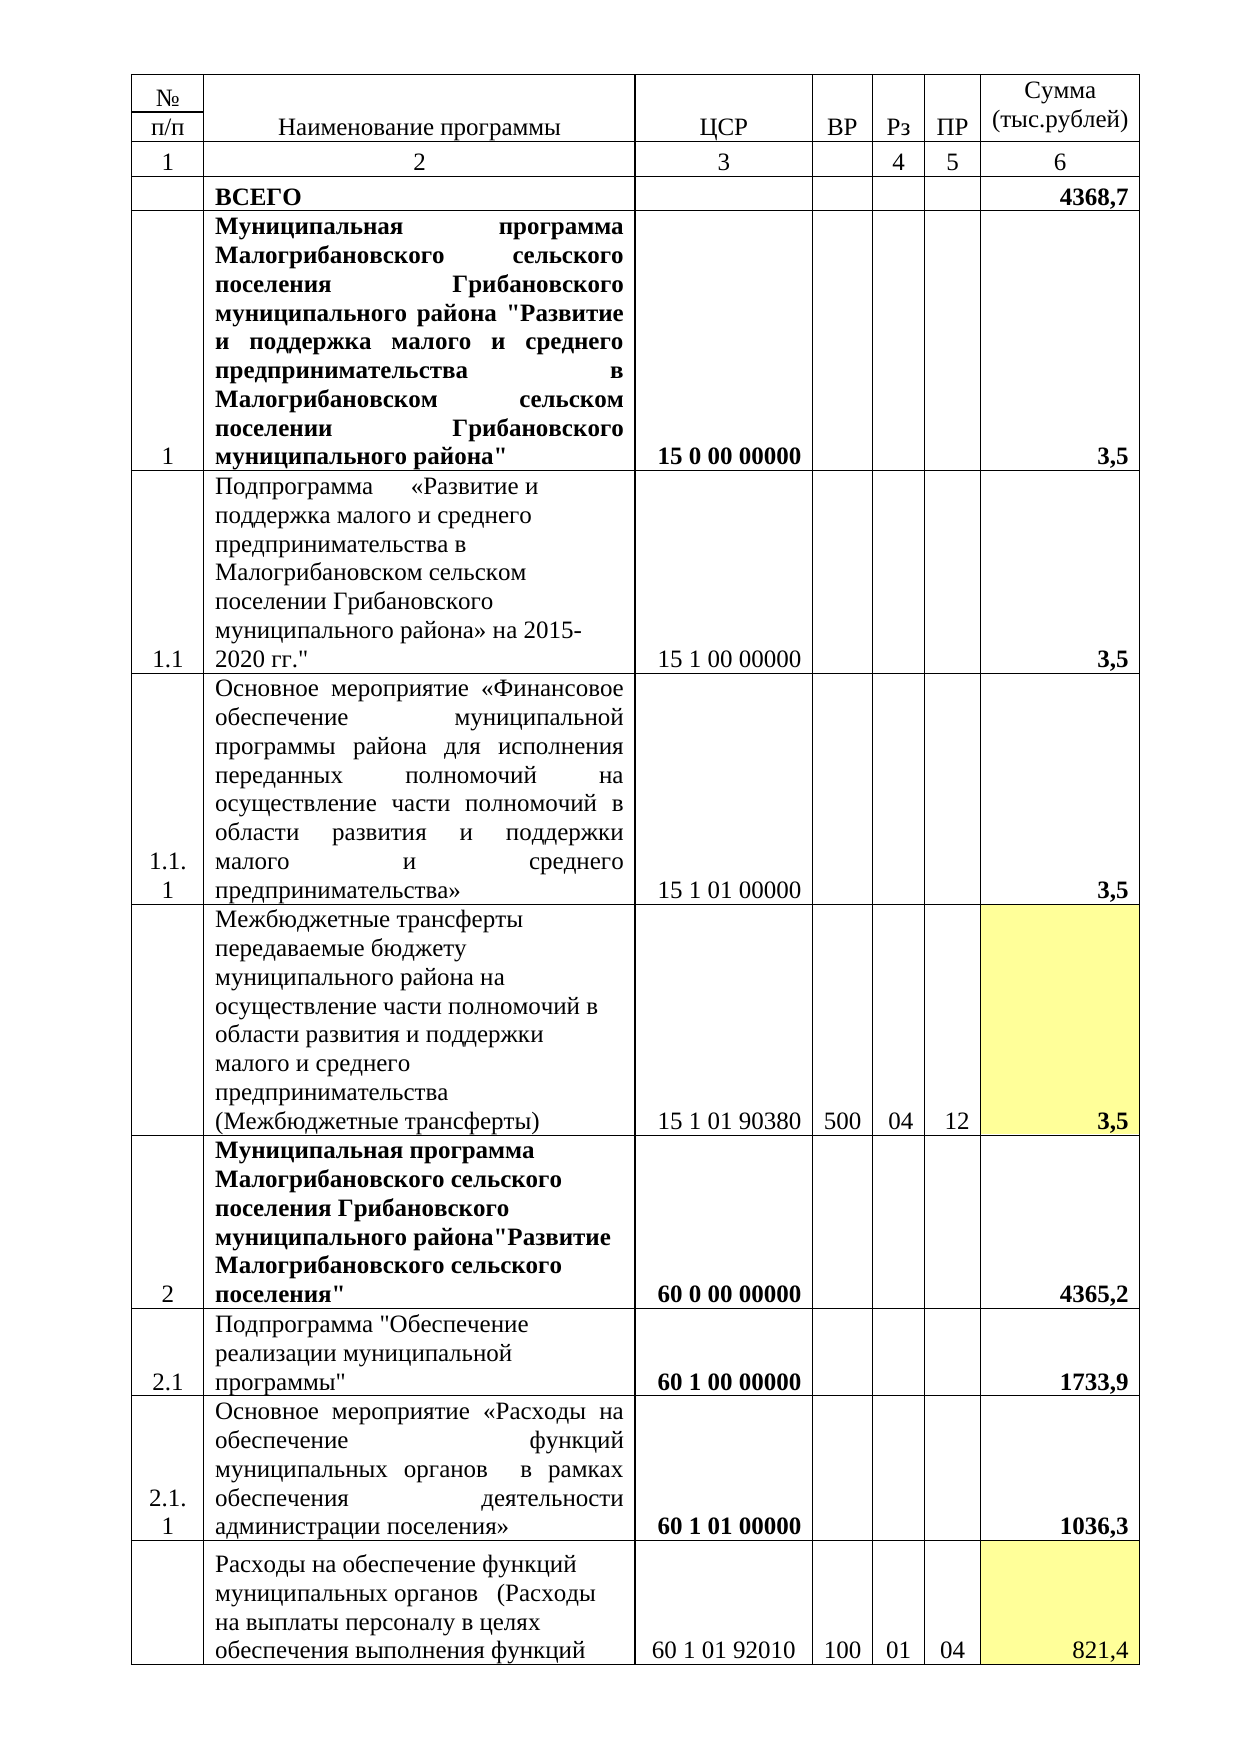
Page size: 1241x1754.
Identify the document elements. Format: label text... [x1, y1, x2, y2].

table_cell Основное мероприятие «Расходы на обеспечение функций муниципальных органов в рамках обеспечения деятельности администрации поселения» [204, 1396, 634, 1540]
table_cell [925, 674, 980, 903]
table_cell [636, 177, 812, 210]
table_cell ЦСР [636, 75, 812, 141]
table_cell 04 [925, 1541, 980, 1664]
table_cell [925, 471, 980, 672]
table_cell [925, 1396, 980, 1540]
table_cell Сумма (тыс.рублей) [981, 75, 1139, 141]
table_cell [925, 211, 980, 470]
table_cell 6 [981, 142, 1139, 176]
table_cell 100 [813, 1541, 872, 1664]
table_cell 60 1 01 00000 [636, 1396, 812, 1540]
table_cell Основное мероприятие «Финансовое обеспечение муниципальной программы района для исполнения переданных полномочий на осуществление части полномочий в области развития и поддержки малого и среднего предпринимательства» [204, 674, 634, 903]
table_cell [813, 1396, 872, 1540]
table_cell 3,5 [981, 674, 1139, 903]
table_cell [873, 211, 924, 470]
table_cell 60 1 01 92010 [636, 1541, 812, 1664]
table_cell [132, 905, 203, 1134]
table_cell ВСЕГО [204, 177, 634, 210]
table_cell 12 [925, 905, 980, 1134]
table_cell 2 [132, 1136, 203, 1308]
table_cell 3,5 [981, 905, 1139, 1134]
table_cell Наименование программы [204, 75, 634, 141]
table_cell [925, 1136, 980, 1308]
table_cell 15 1 01 90380 [636, 905, 812, 1134]
table_cell 2 [204, 142, 634, 176]
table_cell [204, 1541, 634, 1664]
table_cell 3,5 [981, 211, 1139, 470]
table_cell 04 [873, 905, 924, 1134]
table_cell 15 1 00 00000 [636, 471, 812, 672]
table_cell 1.1.1 [132, 674, 203, 903]
table_cell [813, 1309, 872, 1395]
table_cell 500 [813, 905, 872, 1134]
table_cell п/п [132, 113, 203, 141]
table_cell 2.1.1 [132, 1396, 203, 1540]
table_cell [873, 1136, 924, 1308]
table_cell [813, 471, 872, 672]
table_cell ПР [925, 75, 980, 141]
table_cell 1 [132, 142, 203, 176]
table_cell [925, 177, 980, 210]
table_cell 60 1 00 00000 [636, 1309, 812, 1395]
table_cell Муниципальная программа Малогрибановского сельского поселения Грибановского муниципального района"Развитие Малогрибановского сельского поселения" [204, 1136, 634, 1308]
table_cell № [132, 75, 203, 111]
table_cell [873, 177, 924, 210]
table_cell [813, 142, 872, 176]
table_cell Межбюджетные трансферты передаваемые бюджету муниципального района на осуществление части полномочий в области развития и поддержки малого и среднего предпринимательства (Межбюджетные трансферты) [204, 905, 634, 1134]
table_cell Муниципальная программа Малогрибановского сельского поселения Грибановского муниципального района "Развитие и поддержка малого и среднего предпринимательства в Малогрибановском сельском поселении Грибановского муниципального района" [204, 211, 634, 470]
table_cell 60 0 00 00000 [636, 1136, 812, 1308]
table_cell [132, 177, 203, 210]
table_cell 4 [873, 142, 924, 176]
table_cell 821,4 [981, 1541, 1139, 1664]
table_cell [925, 1309, 980, 1395]
table_cell [813, 674, 872, 903]
table_cell 01 [873, 1541, 924, 1664]
table_cell 15 0 00 00000 [636, 211, 812, 470]
table_cell 15 1 01 00000 [636, 674, 812, 903]
table_cell [813, 211, 872, 470]
table_cell 5 [925, 142, 980, 176]
table_cell 1036,3 [981, 1396, 1139, 1540]
table_cell 1733,9 [981, 1309, 1139, 1395]
table_cell [873, 1396, 924, 1540]
table_cell Подпрограмма "Обеспечение реализации муниципальной программы" [204, 1309, 634, 1395]
table_cell [873, 471, 924, 672]
table_cell 1.1 [132, 471, 203, 672]
table_cell [813, 1136, 872, 1308]
table_cell [873, 1309, 924, 1395]
table_cell [813, 177, 872, 210]
table_cell [873, 674, 924, 903]
table_cell Подпрограмма «Развитие и поддержка малого и среднего предпринимательства в Малогрибановском сельском поселении Грибановского муниципального района» на 2015-2020 гг." [204, 471, 634, 672]
table_cell ВР [813, 75, 872, 141]
table_cell 2.1 [132, 1309, 203, 1395]
table_cell Рз [873, 75, 924, 141]
table_cell 4368,7 [981, 177, 1139, 210]
table_cell 4365,2 [981, 1136, 1139, 1308]
table_cell 3 [636, 142, 812, 176]
table_cell [132, 1541, 203, 1664]
table_cell 3,5 [981, 471, 1139, 672]
table_cell 1 [132, 211, 203, 470]
